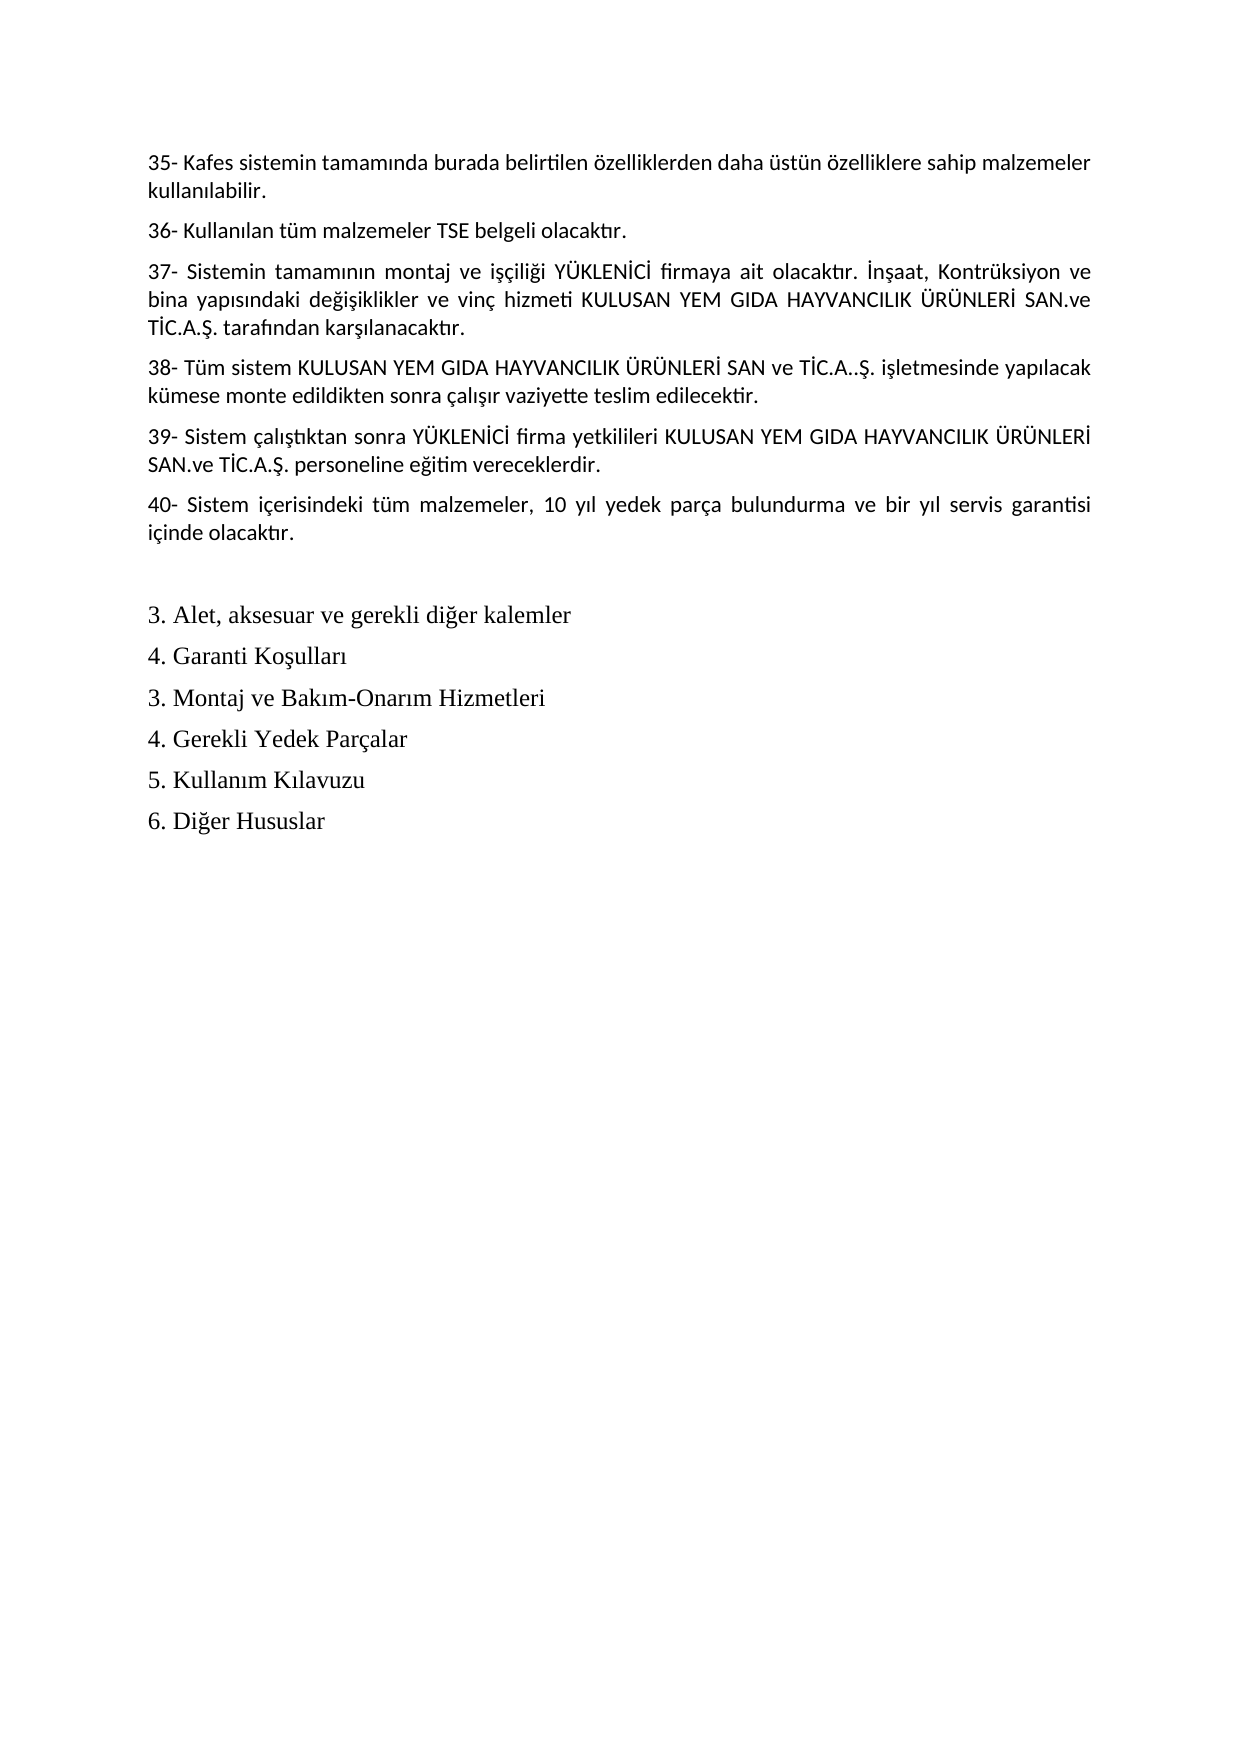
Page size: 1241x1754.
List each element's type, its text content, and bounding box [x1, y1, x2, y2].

text 40- Sistem içerisindeki tüm malzemeler, 10 yıl yedek parça bulundurma ve bir yıl servis garantisi içinde olacaktır. [148, 490, 1093, 546]
text 4. Gerekli Yedek Parçalar [148, 724, 1093, 753]
text 3. Alet, aksesuar ve gerekli diğer kalemler [148, 600, 1093, 629]
text 4. Garanti Koşulları [148, 641, 1093, 670]
text 3. Montaj ve Bakım-Onarım Hizmetleri [148, 683, 1093, 711]
text 36- Kullanılan tüm malzemeler TSE belgeli olacaktır. [148, 216, 1093, 244]
text 6. Diğer Hususlar [148, 806, 1093, 835]
text 39- Sistem çalıştıktan sonra YÜKLENİCİ firma yetkilileri KULUSAN YEM GIDA HAYVANCILIK ÜRÜNLERİ SAN.ve TİC.A.Ş. personeline eğitim vereceklerdir. [148, 422, 1093, 478]
text 38- Tüm sistem KULUSAN YEM GIDA HAYVANCILIK ÜRÜNLERİ SAN ve TİC.A..Ş. işletmesinde yapılacak kümese monte edildikten sonra çalışır vaziyette teslim edilecektir. [148, 353, 1093, 409]
text 5. Kullanım Kılavuzu [148, 765, 1093, 794]
text 37- Sistemin tamamının montaj ve işçiliği YÜKLENİCİ firmaya ait olacaktır. İnşaat, Kontrüksiyon ve bina yapısındaki değişiklikler ve vinç hizmeti KULUSAN YEM GIDA HAYVANCILIK ÜRÜNLERİ SAN.ve TİC.A.Ş. tarafından karşılanacaktır. [148, 257, 1093, 341]
text 35- Kafes sistemin tamamında burada belirtilen özelliklerden daha üstün özelliklere sahip malzemeler kullanılabilir. [148, 148, 1093, 204]
